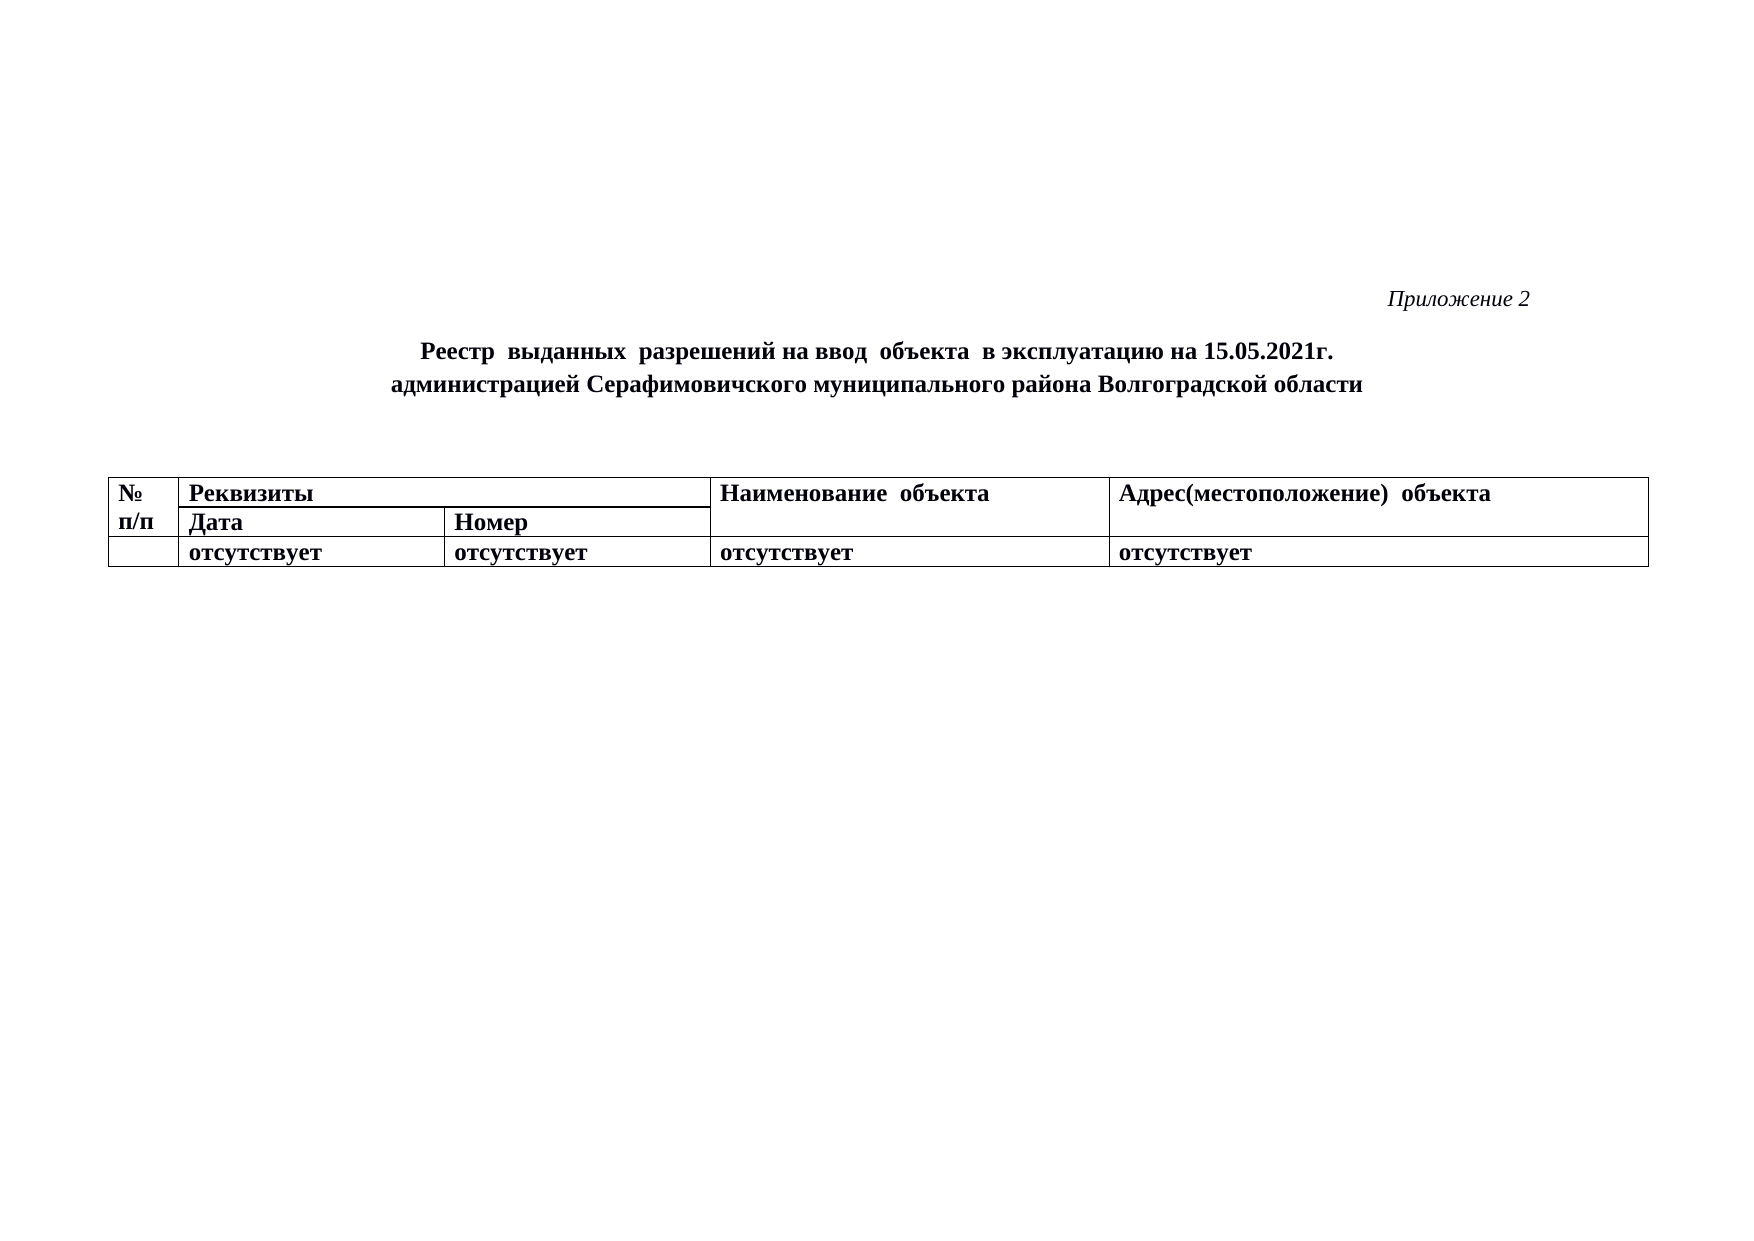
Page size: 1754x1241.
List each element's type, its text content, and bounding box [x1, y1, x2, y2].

table_header № п/п [109, 478, 178, 536]
table_cell отсутствует [711, 537, 1109, 566]
table_cell Номер [445, 508, 710, 536]
table_header Адрес(местоположение) объекта [1110, 478, 1648, 536]
table_cell [109, 537, 178, 566]
text Приложение 2 [118, 285, 1636, 311]
table_cell отсутствует [1110, 537, 1648, 566]
table_cell отсутствует [179, 537, 444, 566]
table_cell Дата [179, 508, 444, 536]
text Реестр выданных разрешений на ввод объекта в эксплуатацию на 15.05.2021г. [118, 336, 1636, 365]
text администрацией Серафимовичского муниципального района Волгоградской области [118, 369, 1636, 398]
table_header Реквизиты [179, 478, 710, 506]
table_header Наименование объекта [711, 478, 1109, 536]
table_cell отсутствует [445, 537, 710, 566]
